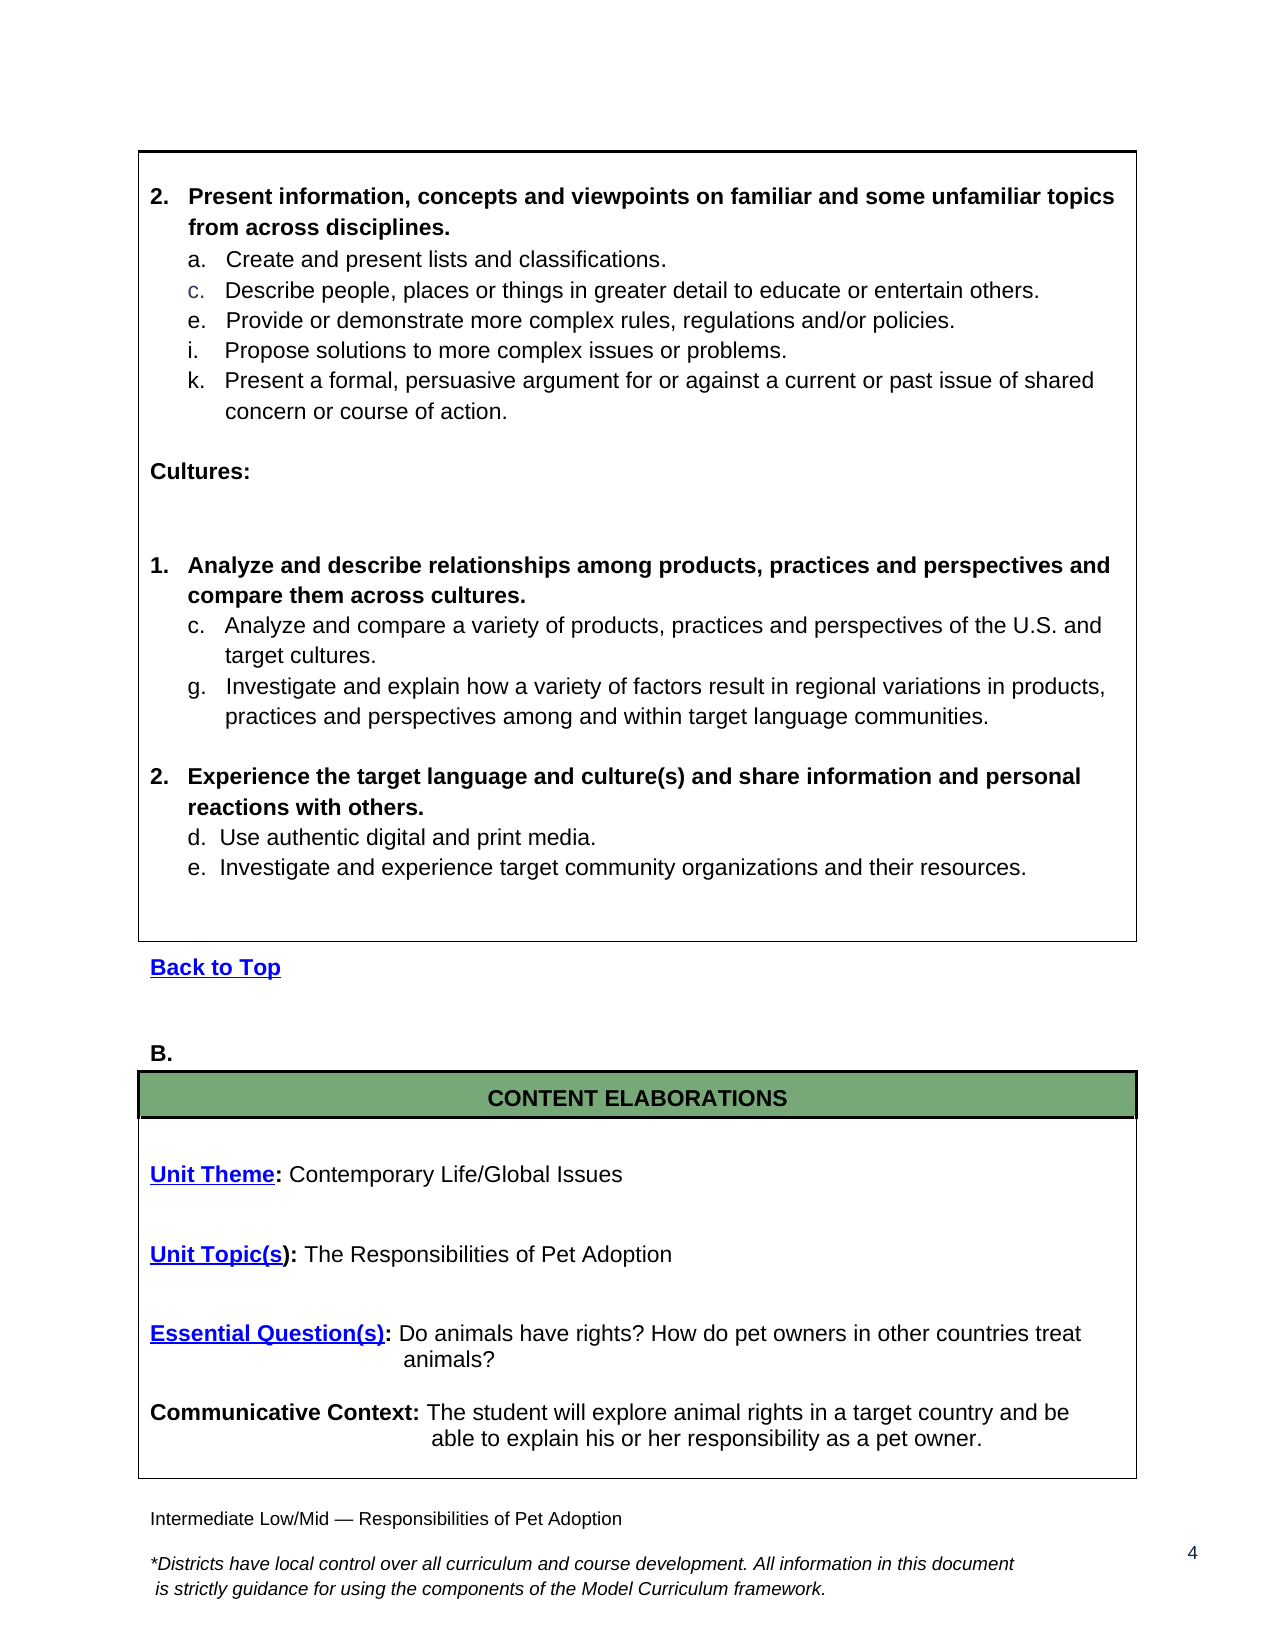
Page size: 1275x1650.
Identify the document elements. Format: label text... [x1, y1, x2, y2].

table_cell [139, 153, 1136, 941]
text B. [150, 1039, 1125, 1066]
table_cell Unit Theme: Contemporary Life/Global Issues Unit Topic(s): The Responsibilities of Pet Adoption Essential Question(s): Do animals have rights? How do pet owners in other countries treat animals? Communicative Context: The student will explore animal rights in a target country and be able to explain his or her responsibility as a pet owner. [139, 1116, 1136, 1478]
text Back to Top [150, 954, 1125, 981]
table_header CONTENT ELABORATIONS [140, 1073, 1135, 1116]
